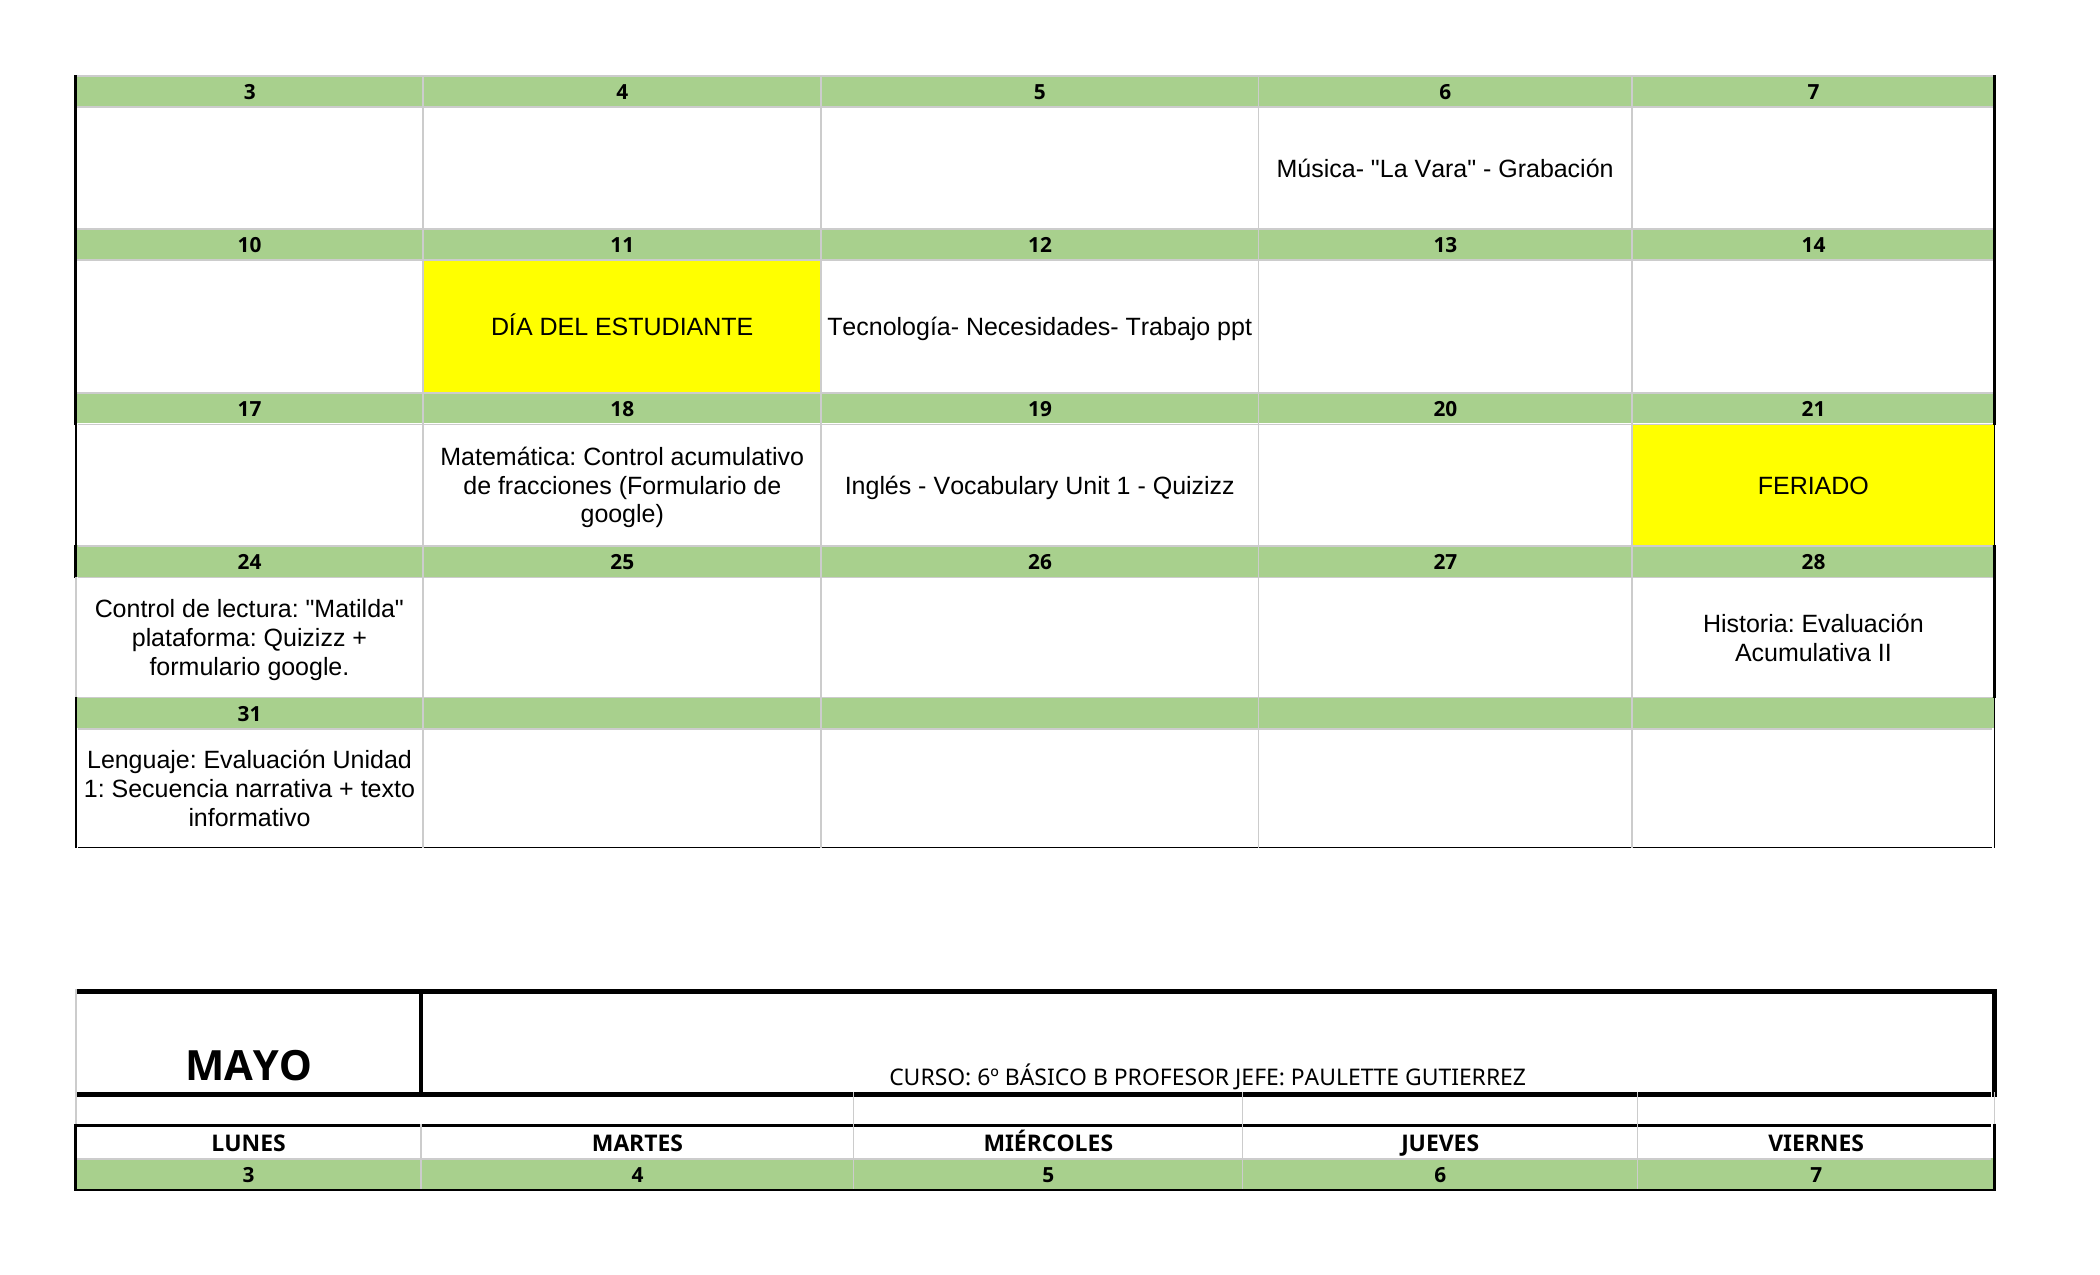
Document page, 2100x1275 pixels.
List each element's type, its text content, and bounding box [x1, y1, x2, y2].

table_cell FERIADO [1633, 424, 1994, 545]
table_cell 3 [77, 1160, 420, 1189]
table_cell VIERNES [1638, 1124, 1993, 1158]
table_cell 25 [424, 547, 820, 577]
table_cell [77, 424, 422, 545]
table_cell LUNES [77, 1127, 420, 1158]
table_cell [1638, 1092, 1994, 1123]
table_cell Lenguaje: Evaluación Unidad 1: Secuencia narrativa + texto informativo [77, 728, 422, 847]
table_cell 27 [1259, 547, 1631, 577]
table_cell Control de lectura: "Matilda" plataforma: Quizizz + formulario google. [77, 577, 422, 697]
table_cell [822, 108, 1258, 228]
table_cell 7 [1638, 1158, 1993, 1189]
table_cell [424, 108, 820, 228]
table_cell Inglés - Vocabulary Unit 1 - Quizizz [822, 425, 1258, 545]
table_cell 31 [77, 697, 422, 728]
table_cell 4 [422, 1160, 853, 1189]
table_cell [1633, 108, 1993, 228]
table_cell 5 [854, 1160, 1242, 1189]
table_cell 20 [1259, 394, 1631, 423]
table_cell [1633, 697, 1994, 728]
table_cell 10 [77, 230, 422, 259]
table_cell [1633, 261, 1993, 392]
table_cell MIÉRCOLES [854, 1127, 1242, 1158]
table_cell [77, 108, 422, 228]
table_cell 24 [77, 545, 422, 577]
table_cell [1243, 1097, 1637, 1123]
table_header MAYO [77, 994, 419, 1092]
table_cell Matemática: Control acumulativo de fracciones (Formulario de google) [424, 425, 820, 545]
table_cell 13 [1259, 230, 1631, 259]
table_cell Historia: Evaluación Acumulativa II [1633, 578, 1993, 697]
table_cell 19 [822, 394, 1258, 423]
table_cell 3 [77, 77, 422, 106]
table_cell [1259, 578, 1631, 697]
table_cell [1633, 728, 1994, 847]
table_cell 14 [1633, 230, 1993, 259]
table_cell DÍA DEL ESTUDIANTE [424, 261, 820, 392]
table_cell 21 [1633, 394, 1993, 423]
table_cell 6 [1243, 1160, 1637, 1189]
table_cell [1259, 261, 1631, 392]
table_cell [77, 261, 422, 392]
table_cell 6 [1259, 77, 1631, 106]
table_cell [424, 578, 820, 697]
table_cell [1259, 698, 1631, 728]
table_cell [424, 730, 820, 847]
table_cell JUEVES [1243, 1127, 1637, 1158]
table_cell Tecnología- Necesidades- Trabajo ppt [822, 261, 1258, 392]
table_cell [424, 698, 820, 728]
table_cell [822, 578, 1258, 697]
table_cell 11 [424, 230, 820, 259]
table_cell [1259, 425, 1631, 545]
table_cell [77, 1097, 853, 1123]
table_cell 4 [424, 77, 820, 106]
table_header CURSO: 6º BÁSICO B PROFESOR JEFE: PAULETTE GUTIERREZ [423, 994, 1992, 1092]
table_cell [854, 1097, 1242, 1123]
table_cell 7 [1633, 77, 1993, 106]
table_cell 28 [1633, 545, 1993, 577]
table_cell Música- "La Vara" - Grabación [1259, 108, 1631, 228]
table_cell [1259, 730, 1631, 847]
table_cell 18 [424, 394, 820, 423]
table_cell [822, 698, 1258, 728]
table_cell [822, 730, 1258, 847]
table_cell 17 [77, 394, 422, 423]
table_cell 12 [822, 230, 1258, 259]
table_cell 5 [822, 77, 1258, 106]
table_cell 26 [822, 547, 1258, 577]
table_cell MARTES [422, 1127, 853, 1158]
